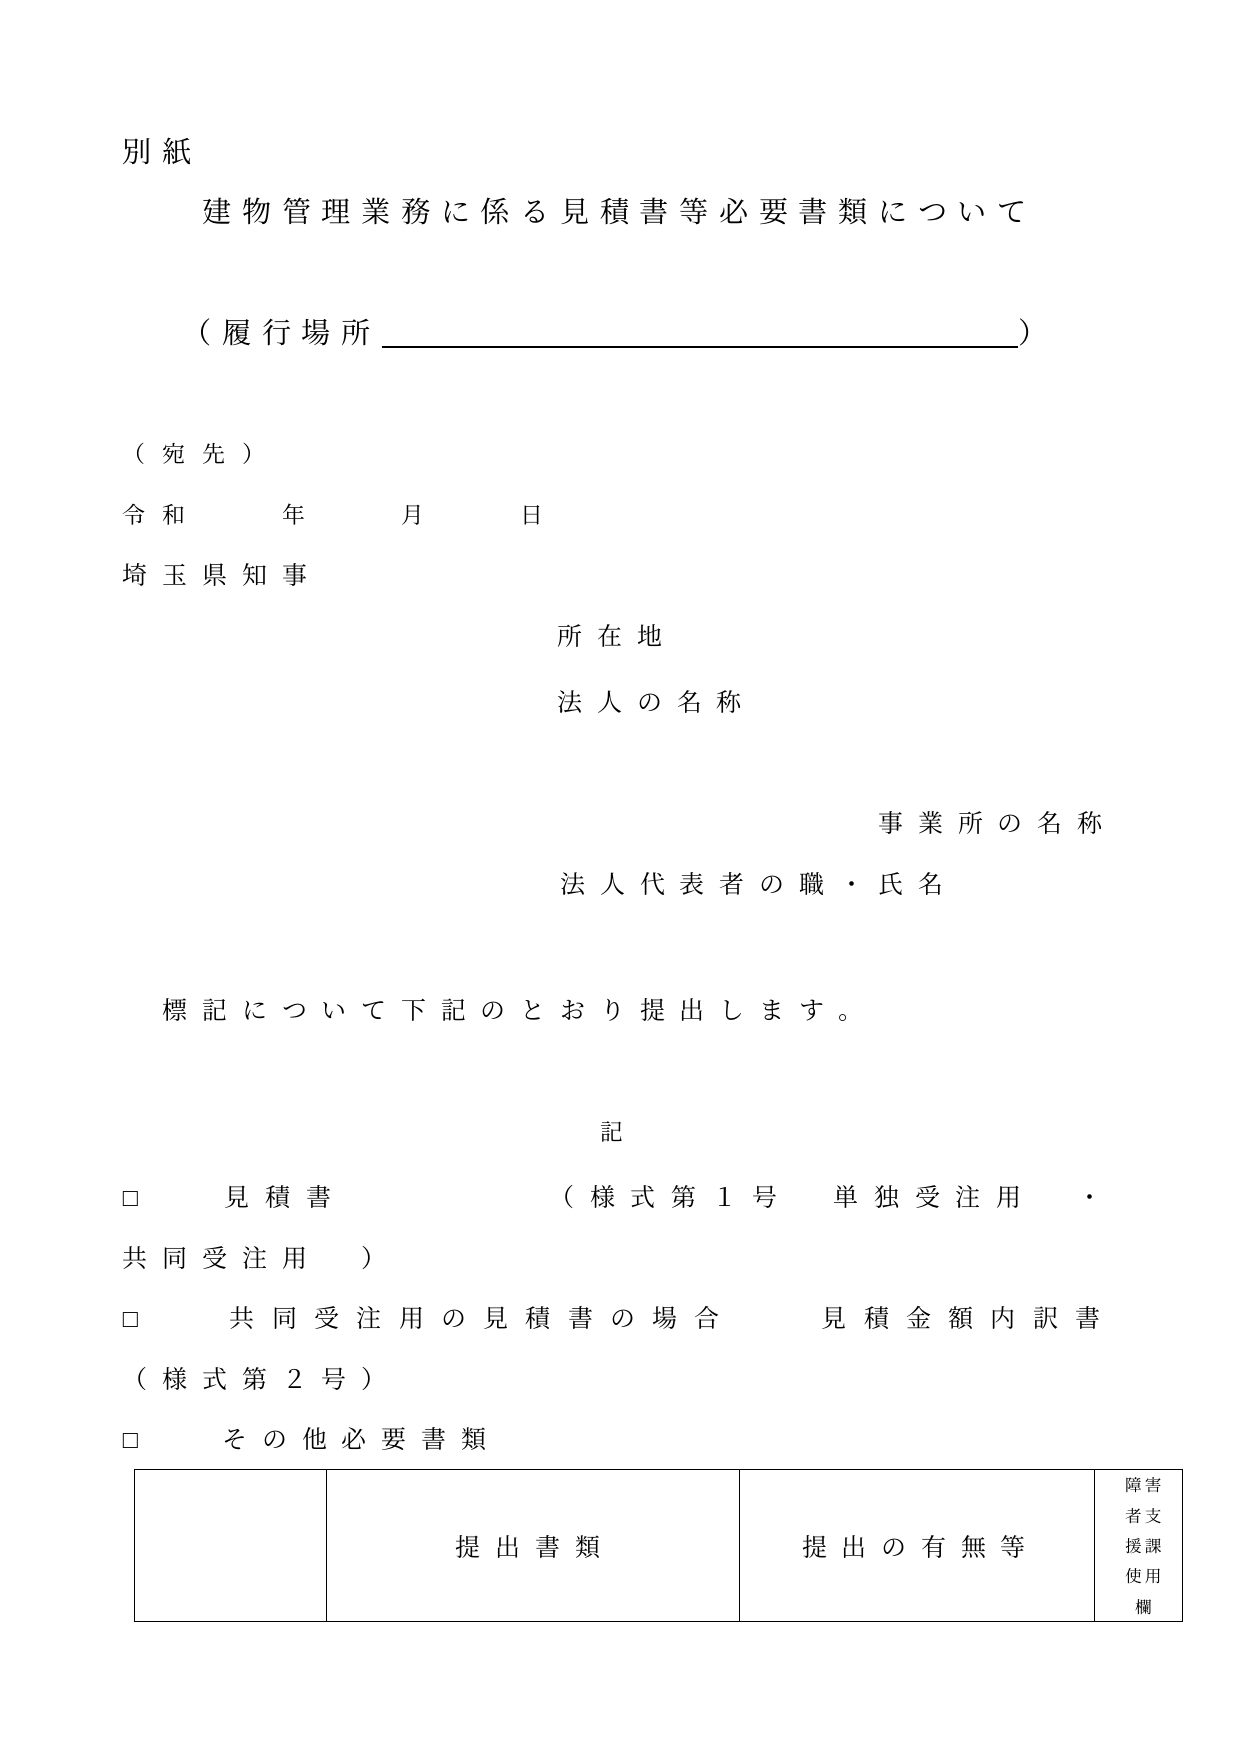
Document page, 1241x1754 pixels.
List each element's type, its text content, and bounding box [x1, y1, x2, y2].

table_header 障害者支援課使用欄 [1095, 1470, 1182, 1621]
text 所在地 [123, 604, 1117, 665]
text （宛先） 令和 年 月 日 [123, 422, 1117, 543]
table_header 提出書類 [327, 1470, 739, 1621]
text （履行場所 ） [123, 301, 1117, 362]
text 法人代表者の職・氏名 [123, 852, 1117, 913]
table_header [135, 1470, 326, 1621]
subtitle 記 [123, 1100, 1117, 1160]
text □ その他必要書類 [123, 1408, 1117, 1468]
text 法人の名称 [123, 670, 1117, 731]
table_header 提出の有無等 [740, 1470, 1094, 1621]
text 事業所の名称 [123, 791, 1117, 852]
text □ 見積書 （様式第１号 単独受注用 ・ 共同受注用 ） [123, 1165, 1117, 1287]
text □ 共同受注用の見積書の場合 見積金額内訳書（様式第２号） [123, 1287, 1117, 1408]
text 別紙 [123, 119, 1117, 180]
text 標記について下記のとおり提出します。 [123, 978, 1117, 1039]
text 建物管理業務に係る見積書等必要書類について [123, 180, 1117, 240]
text 埼玉県知事 [123, 543, 1117, 604]
